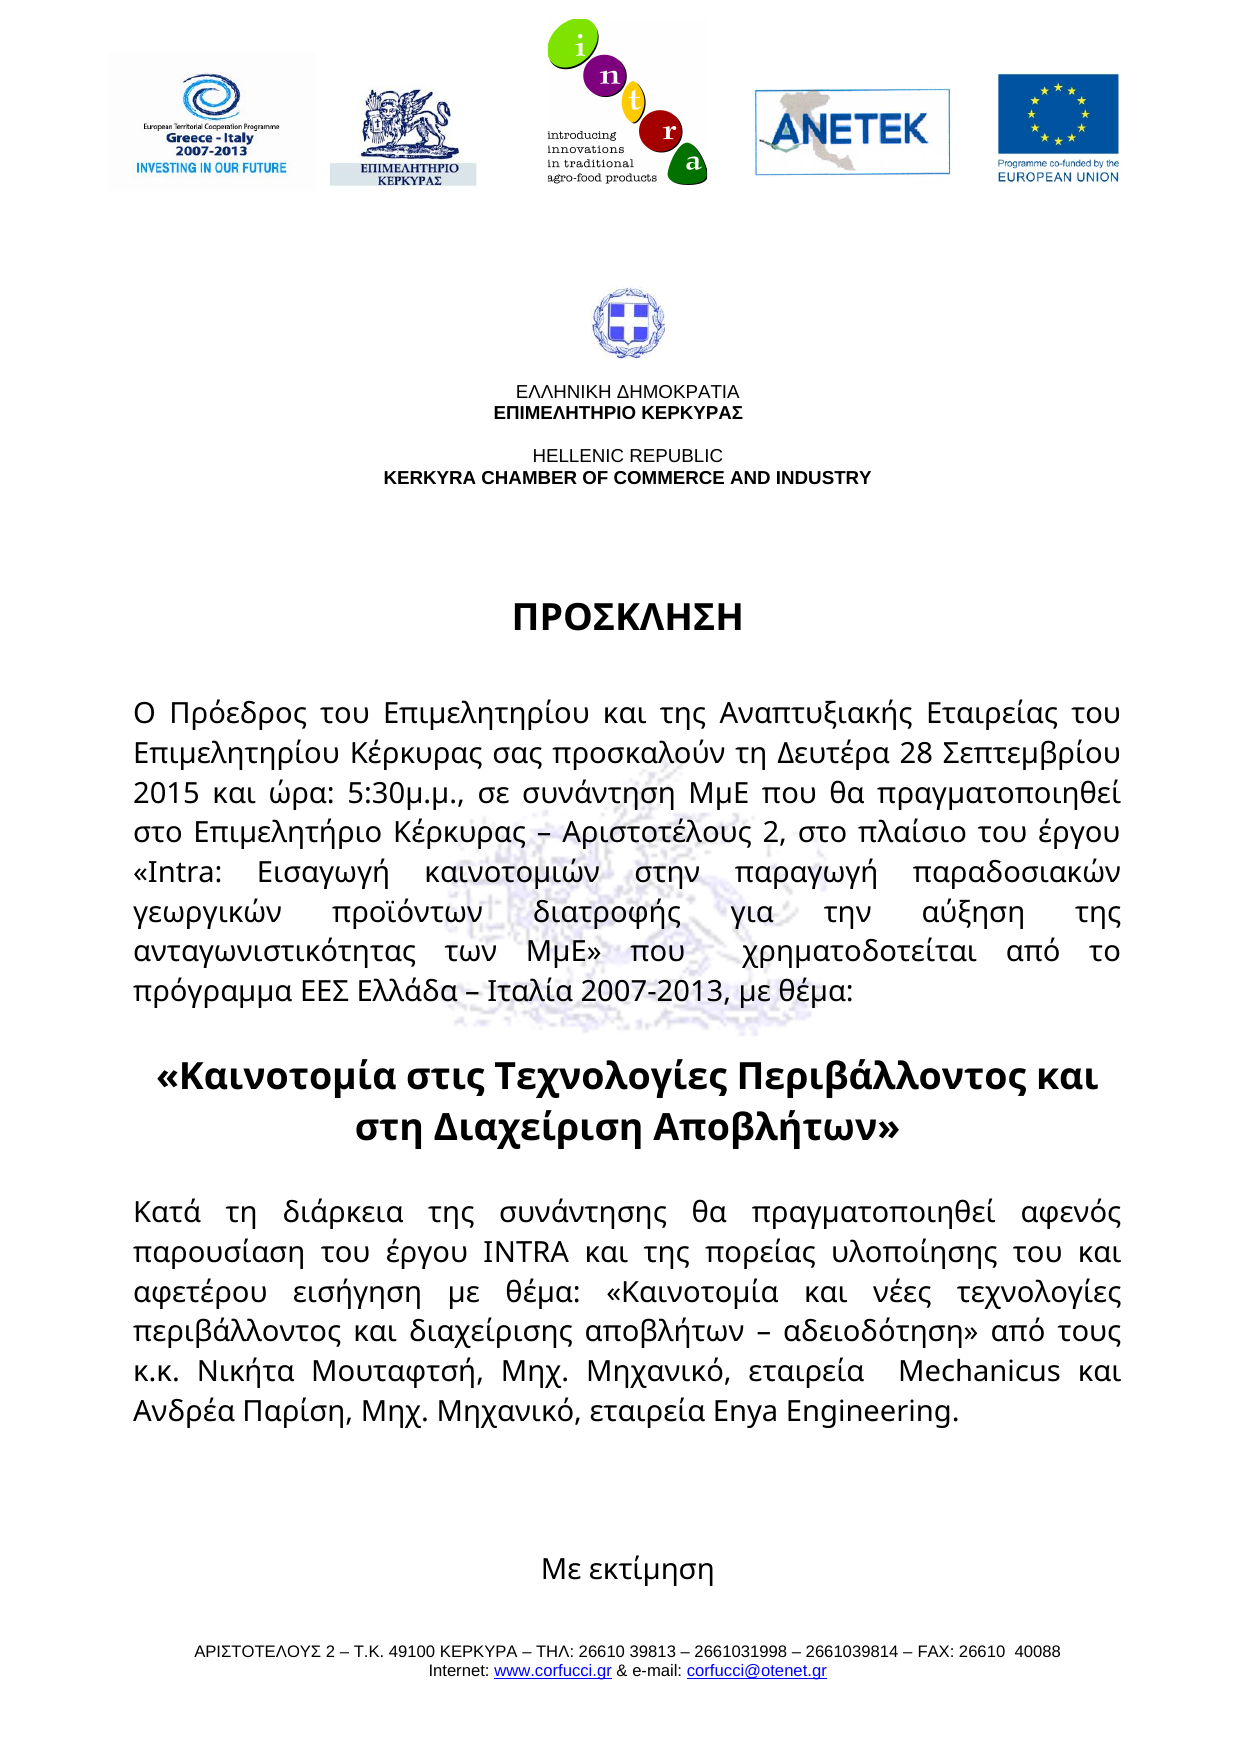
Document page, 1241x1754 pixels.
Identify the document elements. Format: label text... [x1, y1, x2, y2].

picture [992, 69, 1123, 187]
text Κατά τη διάρκεια της συνάντησης θα πραγματοποιηθεί αφενός παρουσίαση του έργου INTRA και της πορείας υλοποίησης του και αφετέρου εισήγηση με θέμα: «Καινοτομία και νέες τεχνολογίες περιβάλλοντος και διαχείρισης αποβλήτων – αδειοδότηση» από τους κ.κ. Νικήτα Μουταφτσή, Μηχ. Μηχανικό, εταιρεία Mechanicus και Ανδρέα Παρίση, Μηχ. Μηχανικό, εταιρεία Enya Engineering. [133, 1191, 1122, 1429]
picture [547, 19, 708, 185]
picture [751, 87, 952, 177]
text Ο Πρόεδρος του Επιμελητηρίου και της Αναπτυξιακής Εταιρείας του Επιμελητηρίου Κέρκυρας σας προσκαλούν τη Δευτέρα 28 Σεπτεμβρίου 2015 και ώρα: 5:30μ.μ., σε συνάντηση ΜμΕ που θα πραγματοποιηθεί στο Επιμελητήριο Κέρκυρας – Αριστοτέλους 2, στο πλαίσιο του έργου «Intra: Εισαγωγή καινοτομιών στην παραγωγή παραδοσιακών γεωργικών προϊόντων διατροφής για την αύξηση της ανταγωνιστικότητας των ΜμΕ» που χρηματοδοτείται από το πρόγραμμα ΕΕΣ Ελλάδα – Ιταλία 2007-2013, με θέμα: [133, 692, 1122, 1010]
text «Καινοτομία στις Τεχνολογίες Περιβάλλοντος και στη Διαχείριση Αποβλήτων» [133, 1050, 1122, 1152]
picture [329, 76, 477, 193]
table_header ΕΛΛΗΝΙΚΗ ΔΗΜΟΚΡΑΤΙΑ ΕΠΙΜΕΛΗΤΗΡΙΟ ΚΕΡΚΥΡΑΣ KERKYRA CHAMBER OF COMMERCE AND INDUSTRY [331, 265, 924, 535]
text ΠΡΟΣΚΛΗΣΗ [133, 590, 1122, 641]
picture [590, 286, 665, 359]
text Με εκτίμηση [133, 1549, 1122, 1588]
picture [107, 53, 317, 191]
